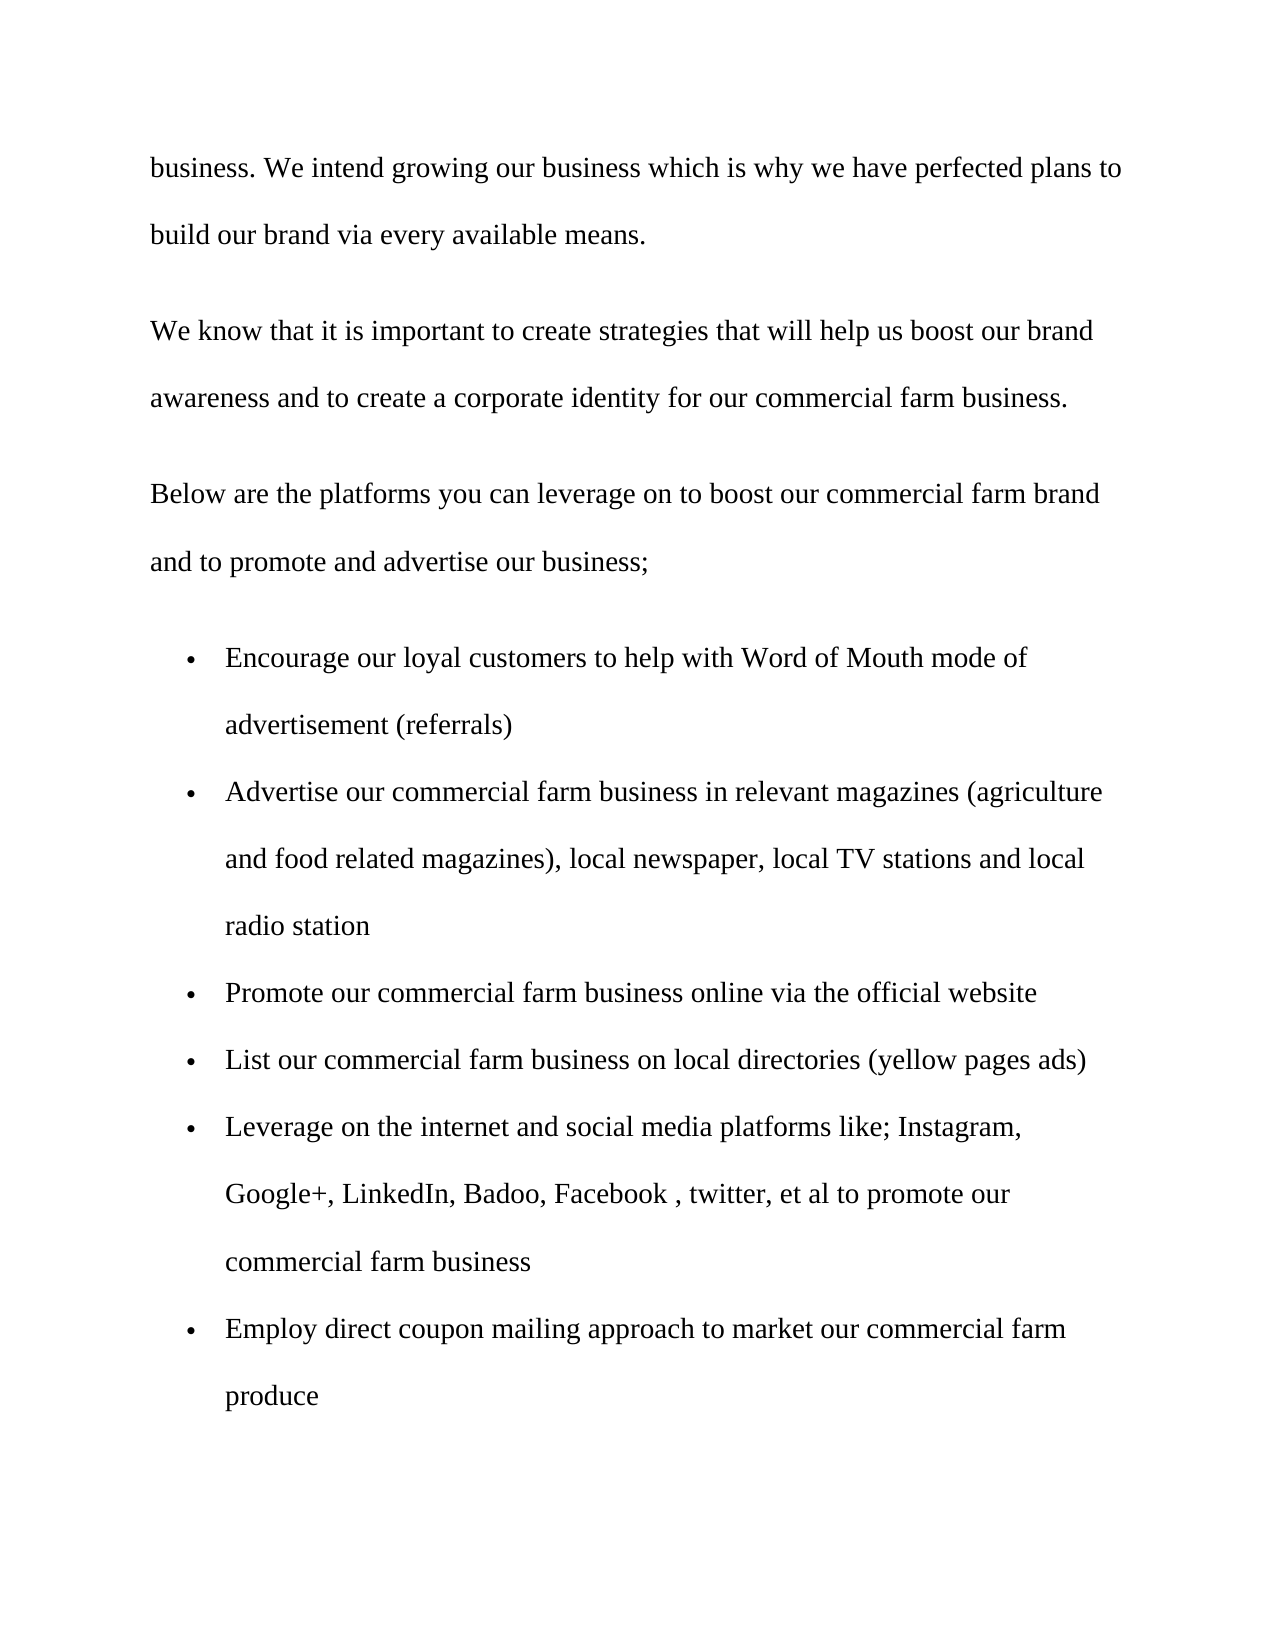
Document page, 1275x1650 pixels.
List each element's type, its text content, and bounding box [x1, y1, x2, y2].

list Encourage our loyal customers to help with Word of Mouth mode of advertisement (referrals) [187, 640, 1125, 741]
list List our commercial farm business on local directories (yellow pages ads) [187, 1042, 1125, 1076]
text We know that it is important to create strategies that will help us boost our brand awareness and to create a corporate identity for our commercial farm business. [150, 313, 1125, 414]
list Employ direct coupon mailing approach to market our commercial farm produce [187, 1311, 1125, 1411]
list Advertise our commercial farm business in relevant magazines (agriculture and food related magazines), local newspaper, local TV stations and local radio station [187, 774, 1125, 942]
text Below are the platforms you can leverage on to boost our commercial farm brand and to promote and advertise our business; [150, 477, 1125, 577]
list Leverage on the internet and social media platforms like; Instagram, Google+, LinkedIn, Badoo, Facebook , twitter, et al to promote our commercial farm business [187, 1109, 1125, 1277]
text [150, 150, 1125, 251]
list Promote our commercial farm business online via the official website [187, 975, 1125, 1009]
